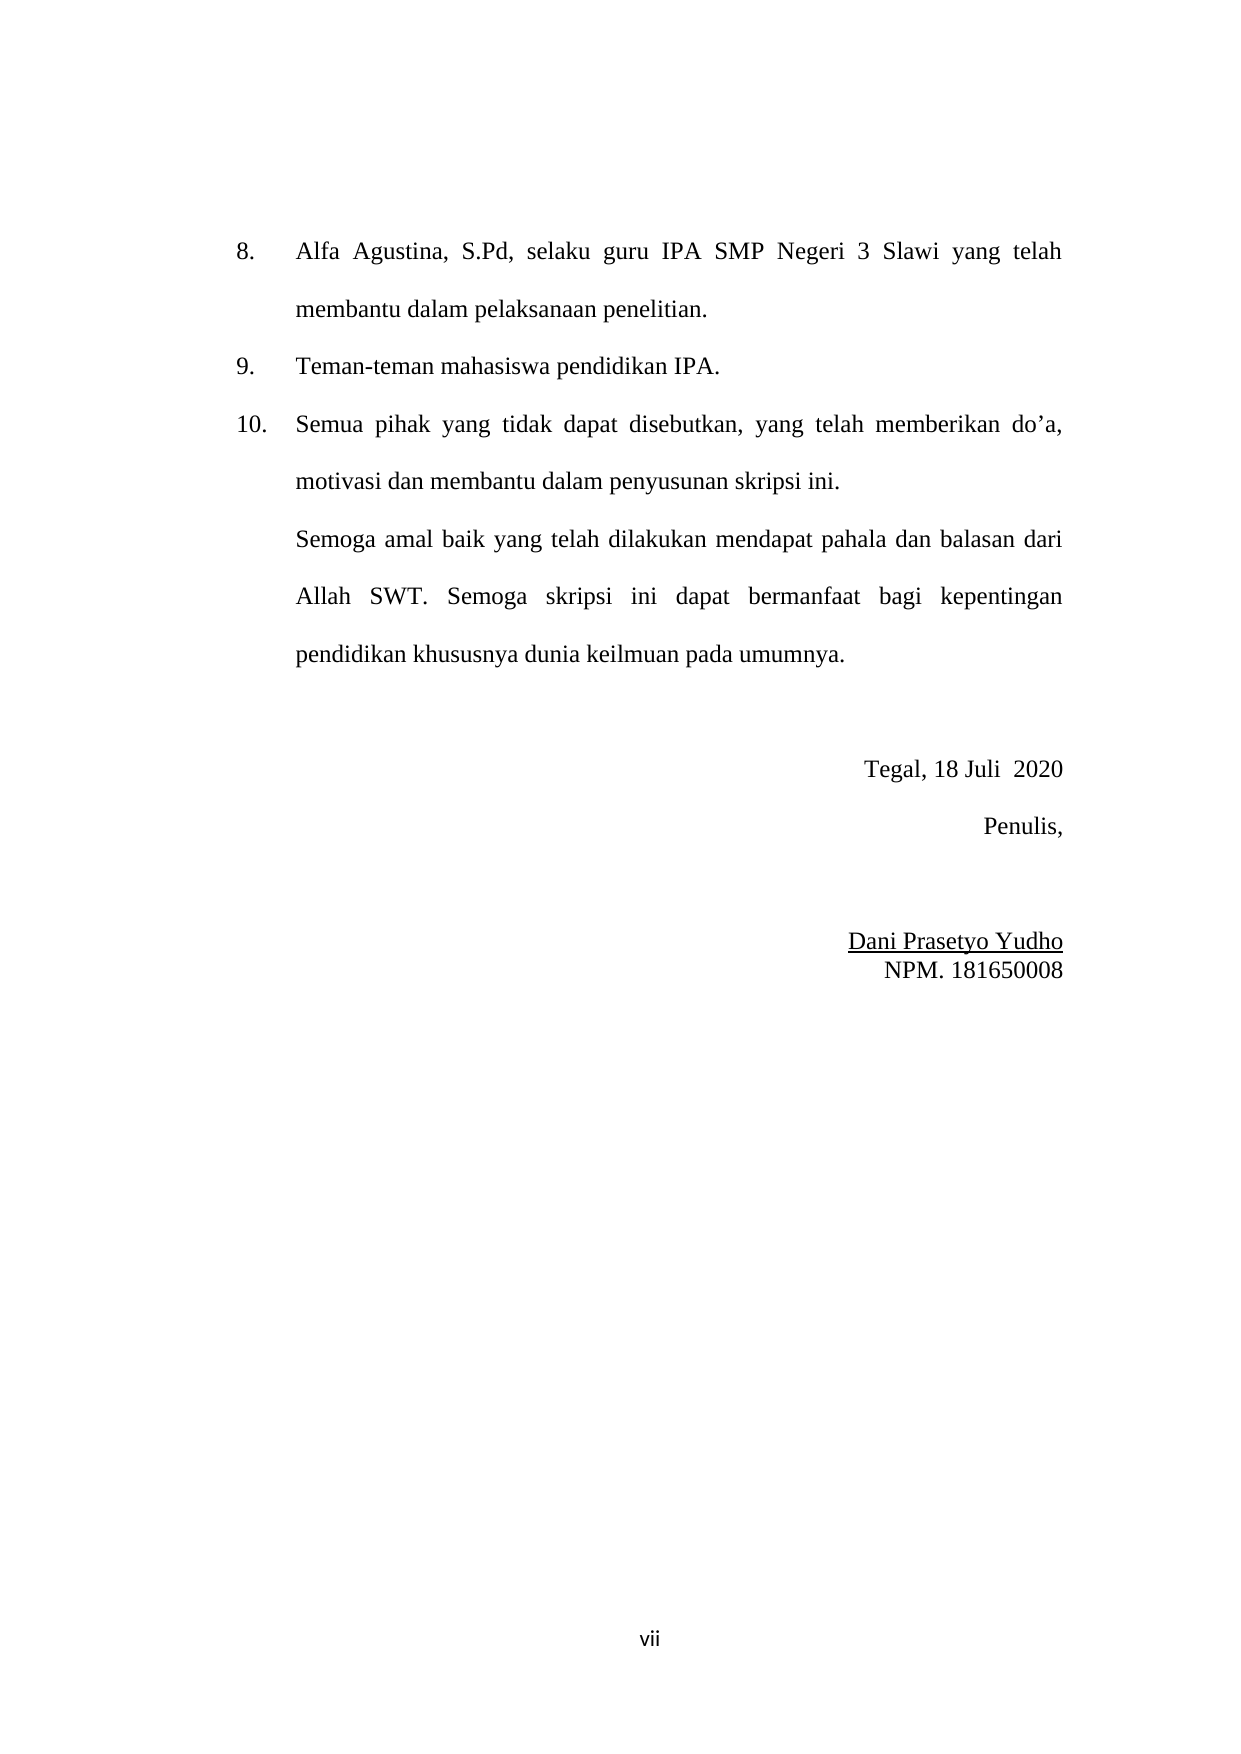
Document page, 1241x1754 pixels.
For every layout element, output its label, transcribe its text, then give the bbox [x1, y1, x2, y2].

list Penulis, [812, 811, 1063, 840]
list Alfa Agustina, S.Pd, selaku guru IPA SMP Negeri 3 Slawi yang telah membantu dalam pelaksanaan penelitian. [236, 236, 1063, 322]
list Semua pihak yang tidak dapat disebutkan, yang telah memberikan do’a, motivasi dan membantu dalam penyusunan skripsi ini. [236, 409, 1063, 495]
list Tegal, 18 Juli 2020 [236, 754, 1063, 782]
list Semoga amal baik yang telah dilakukan mendapat pahala dan balasan dari Allah SWT. Semoga skripsi ini dapat bermanfaat bagi kepentingan pendidikan khususnya dunia keilmuan pada umumnya. [295, 524, 1063, 667]
list Dani Prasetyo Yudho NPM. 181650008 [768, 926, 1063, 984]
list Teman-teman mahasiswa pendidikan IPA. [236, 351, 1063, 380]
